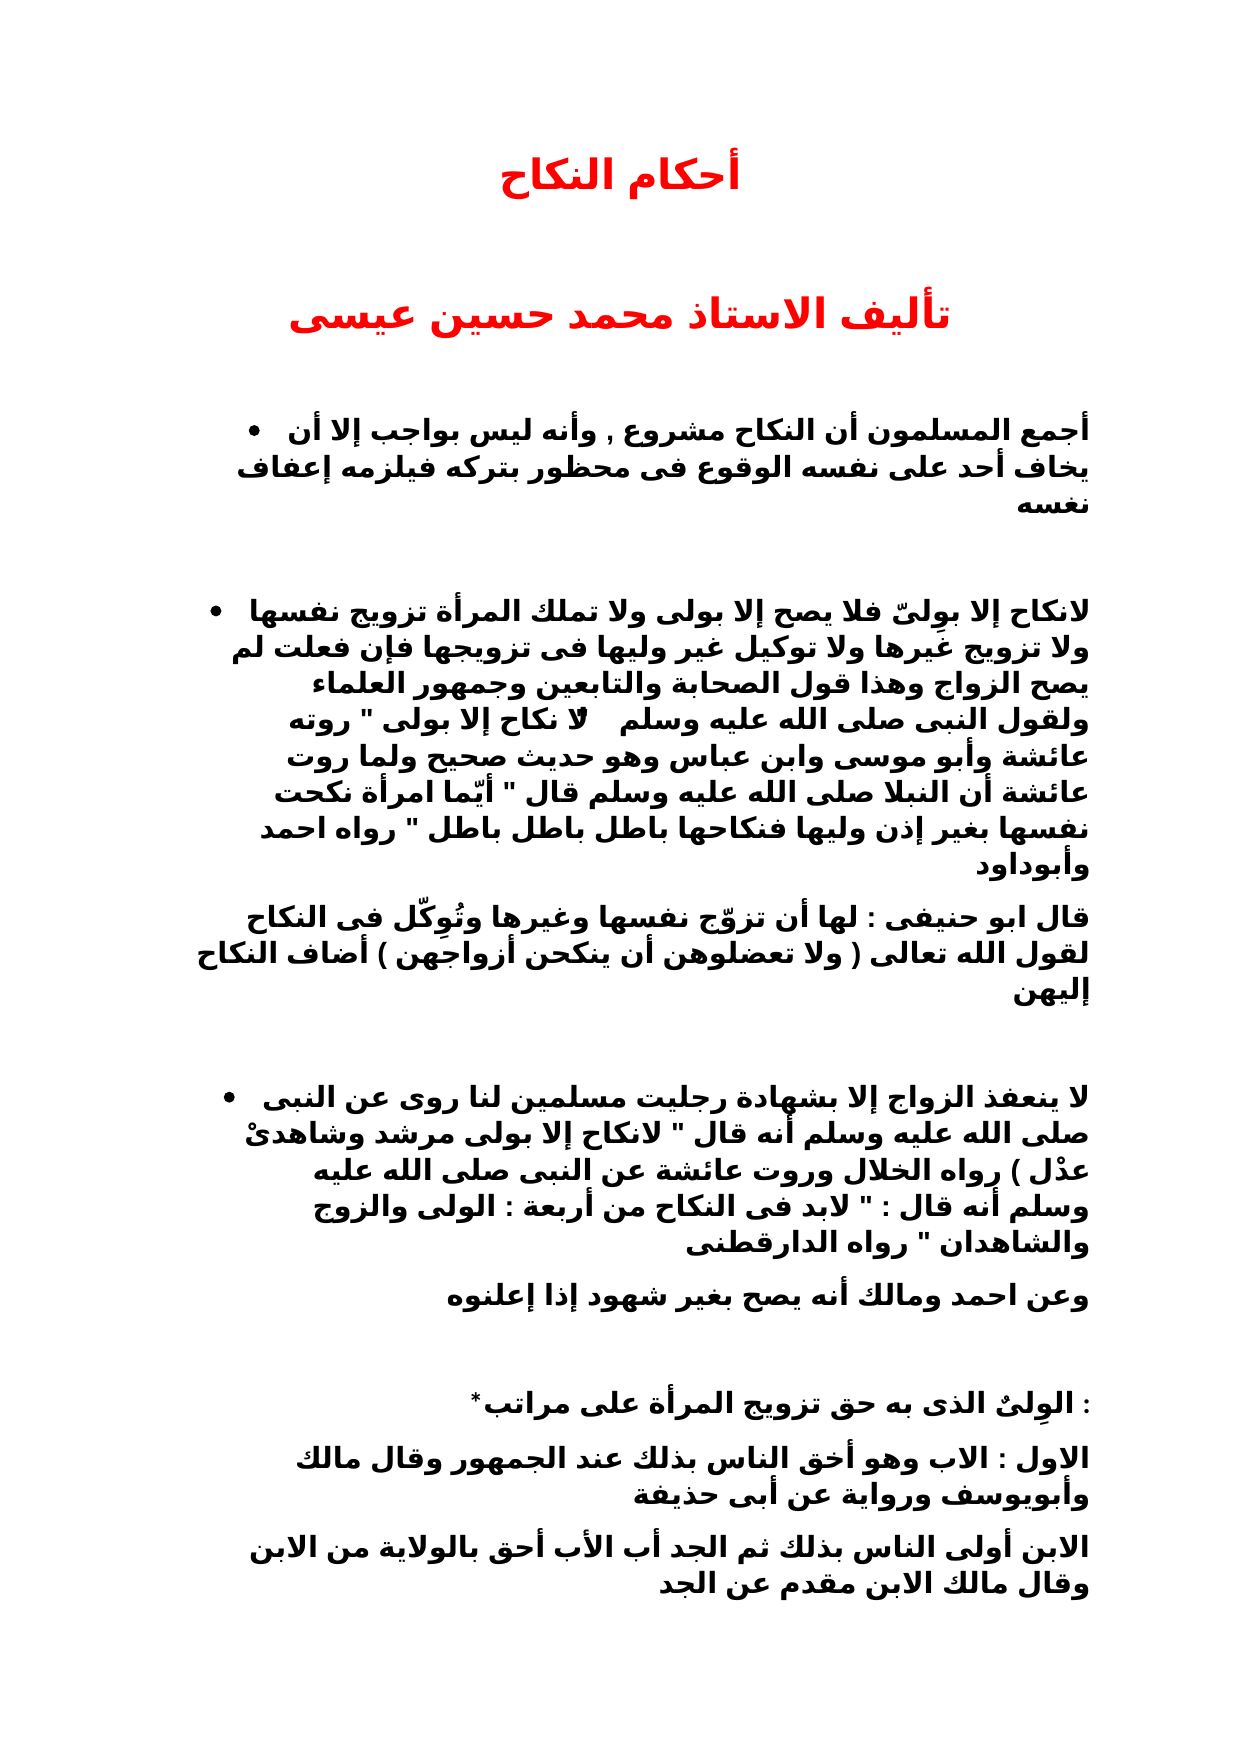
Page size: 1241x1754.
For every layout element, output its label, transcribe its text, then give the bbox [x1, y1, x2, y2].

text الاول : الاب وهو أخق الناس بذلك عند الجمهور وقال مالك وأبويوسف ورواية عن أبى حذيفة [187, 1441, 1090, 1510]
text وعن احمد ومالك أنه يصح بغير شهود إذا إعلنوه [187, 1278, 1090, 1311]
list لانكاح إلا بوِلىّ فلا يصح إلا بولى ولا تملك المرأة تزويج نفسها ولا تزويج غيرها ولا توكيل غير وليها فى تزويجها فإن فعلت لم يصح الزواج وهذا قول الصحابة والتابعين وجمهور العلماء ولقول النبى صلى الله عليه وسلم " لا نكاح إلا بولى " روته عائشة وأبو موسى وابن عباس وهو حديث صحيح ولما روت عائشة أن النبلا صلى الله عليه وسلم قال " أيّما امرأة نكحت نفسها بغير إذن وليها فنكاحها باطل باطل باطل " رواه احمد وأبوداود [187, 594, 1090, 881]
text تأليف الاستاذ محمد حسين عيسى [150, 290, 1090, 338]
list لا ينعفذ الزواج إلا بشهادة رجليت مسلمين لنا روى عن النبى صلى الله عليه وسلم أنه قال " لانكاح إلا بولى مرشد وشاهدىْ عدْل ) رواه الخلال وروت عائشة عن النبى صلى الله عليه وسلم أنه قال : " لابد فى النكاح من أربعة : الولى والزوج والشاهدان " رواه الدارقطنى [187, 1080, 1090, 1258]
text *الوِلىٌ الذى به حق تزويج المرأة على مراتب : [187, 1386, 1090, 1421]
text الابن أولى الناس بذلك ثم الجد أب الأب أحق بالولاية من الابن وقال مالك الابن مقدم عن الجد [187, 1529, 1090, 1599]
text أحكام النكاح [150, 150, 1090, 198]
list أجمع المسلمون أن النكاح مشروع , وأنه ليس بواجب إلا أن يخاف أحد على نفسه الوقوع فى محظور بتركه فيلزمه إعفاف نغسه [187, 413, 1090, 519]
text قال ابو حنيفى : لها أن تزوّج نفسها وغيرها وتُوِكّل فى النكاح لقول الله تعالى ( ولا تعضلوهن أن ينكحن أزواجهن ) أضاف النكاح إليهن [187, 900, 1090, 1006]
